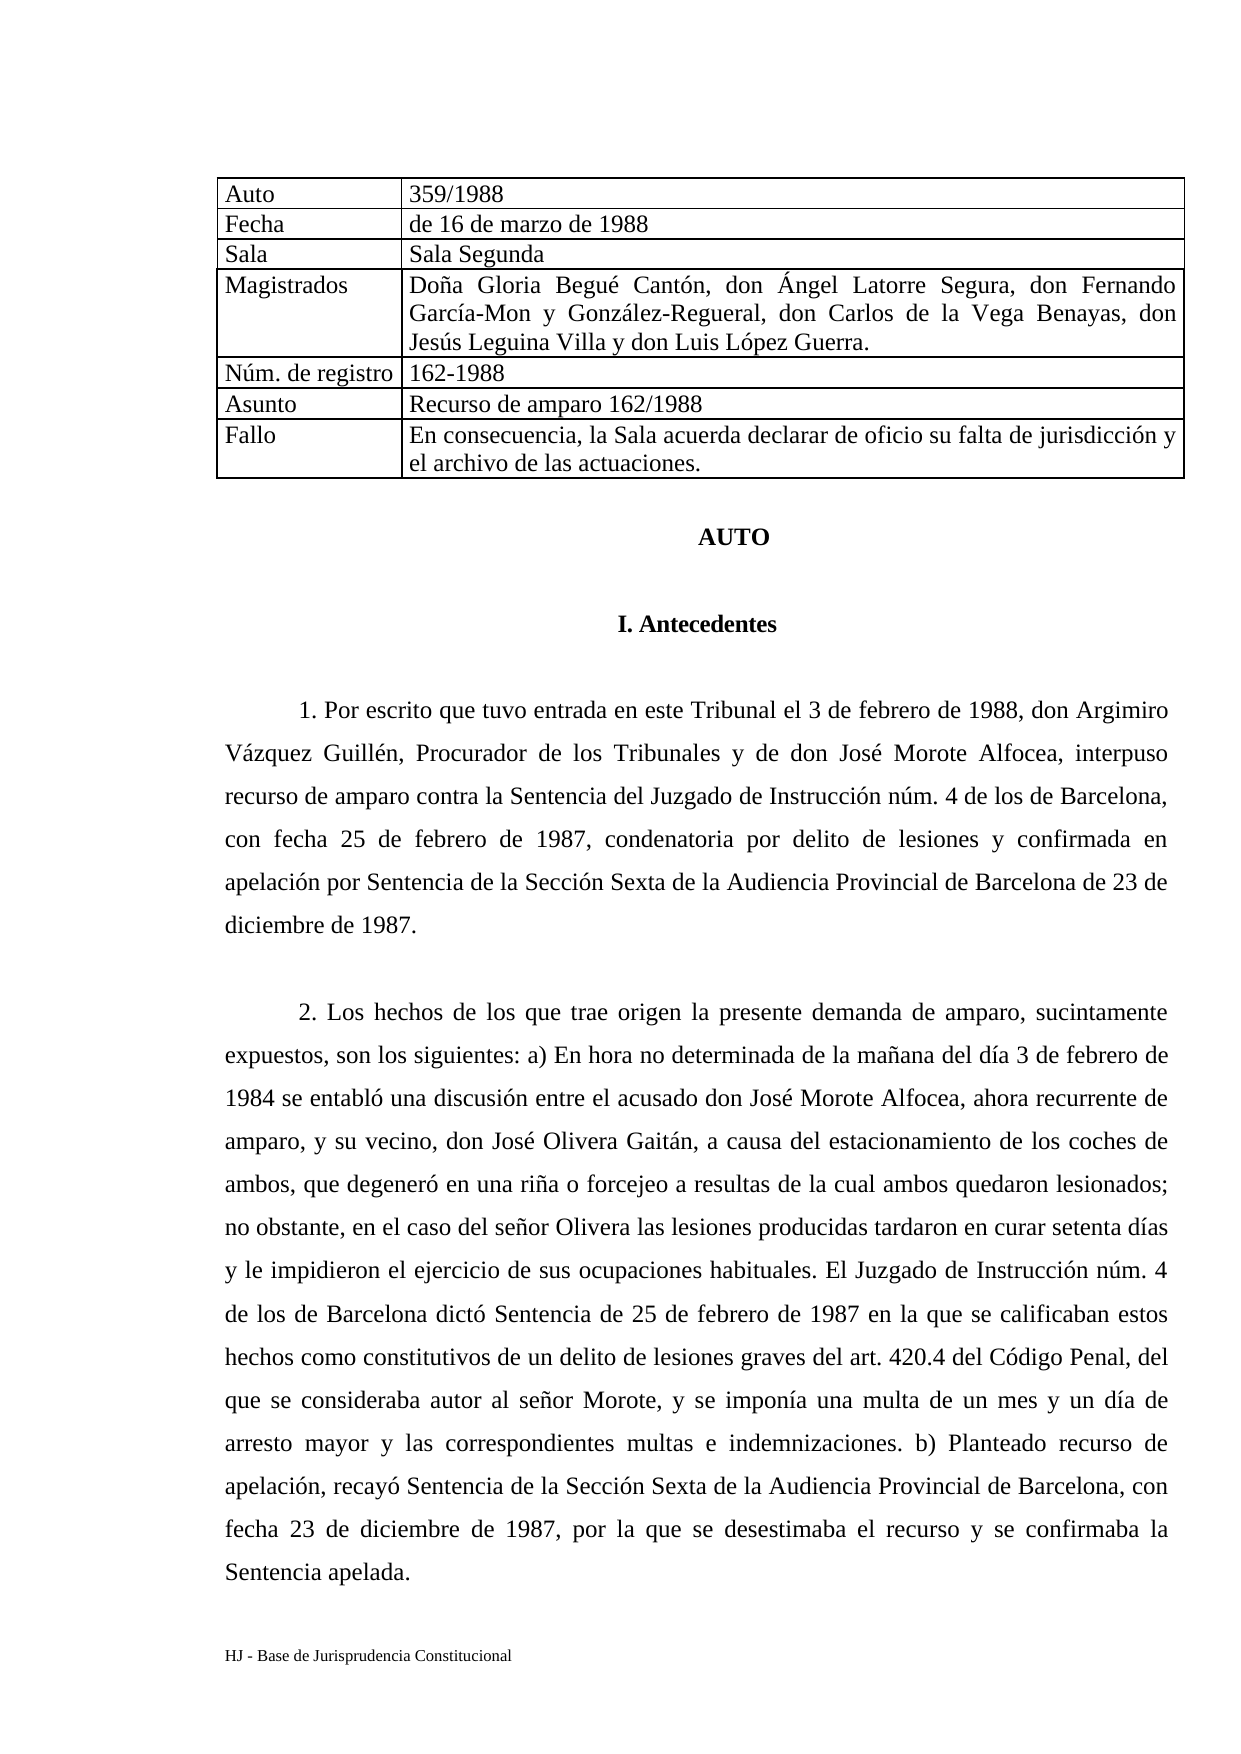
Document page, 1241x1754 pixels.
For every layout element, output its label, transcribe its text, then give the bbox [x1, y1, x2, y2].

table_cell 162-1988 [403, 358, 1183, 387]
table_cell de 16 de marzo de 1988 [402, 209, 1184, 238]
text 1. Por escrito que tuvo entrada en este Tribunal el 3 de febrero de 1988, don Argimiro Vázquez Guillén, Procurador de los Tribunales y de don José Morote Alfocea, interpuso recurso de amparo contra la Sentencia del Juzgado de Instrucción núm. 4 de los de Barcelona, con fecha 25 de febrero de 1987, condenatoria por delito de lesiones y confirmada en apelación por Sentencia de la Sección Sexta de la Audiencia Provincial de Barcelona de 23 de diciembre de 1987. [224, 695, 1169, 939]
table_cell Sala Segunda [402, 240, 1184, 268]
table_cell Fallo [218, 420, 401, 477]
table_cell Sala [218, 240, 401, 268]
table_cell Asunto [218, 389, 401, 418]
table_cell Doña Gloria Begué Cantón, don Ángel Latorre Segura, don Fernando García-Mon y González-Regueral, don Carlos de la Vega Benayas, don Jesús Leguina Villa y don Luis López Guerra. [403, 270, 1183, 356]
table_cell Magistrados [218, 270, 401, 356]
table_cell En consecuencia, la Sala acuerda declarar de oficio su falta de jurisdicción y el archivo de las actuaciones. [403, 420, 1183, 477]
text AUTO [224, 522, 1169, 551]
table_cell Núm. de registro [218, 358, 401, 387]
text I. Antecedentes [224, 609, 1169, 637]
table_header Auto [218, 179, 401, 207]
table_cell Recurso de amparo 162/1988 [403, 389, 1183, 418]
text 2. Los hechos de los que trae origen la presente demanda de amparo, sucintamente expuestos, son los siguientes: a) En hora no determinada de la mañana del día 3 de febrero de 1984 se entabló una discusión entre el acusado don José Morote Alfocea, ahora recurrente de amparo, y su vecino, don José Olivera Gaitán, a causa del estacionamiento de los coches de ambos, que degeneró en una riña o forcejeo a resultas de la cual ambos quedaron lesionados; no obstante, en el caso del señor Olivera las lesiones producidas tardaron en curar setenta días y le impidieron el ejercicio de sus ocupaciones habituales. El Juzgado de Instrucción núm. 4 de los de Barcelona dictó Sentencia de 25 de febrero de 1987 en la que se calificaban estos hechos como constitutivos de un delito de lesiones graves del art. 420.4 del Código Penal, del que se consideraba autor al señor Morote, y se imponía una multa de un mes y un día de arresto mayor y las correspondientes multas e indemnizaciones. b) Planteado recurso de apelación, recayó Sentencia de la Sección Sexta de la Audiencia Provincial de Barcelona, con fecha 23 de diciembre de 1987, por la que se desestimaba el recurso y se confirmaba la Sentencia apelada. [224, 997, 1169, 1586]
table_cell Fecha [218, 209, 401, 238]
table_header 359/1988 [402, 179, 1184, 207]
